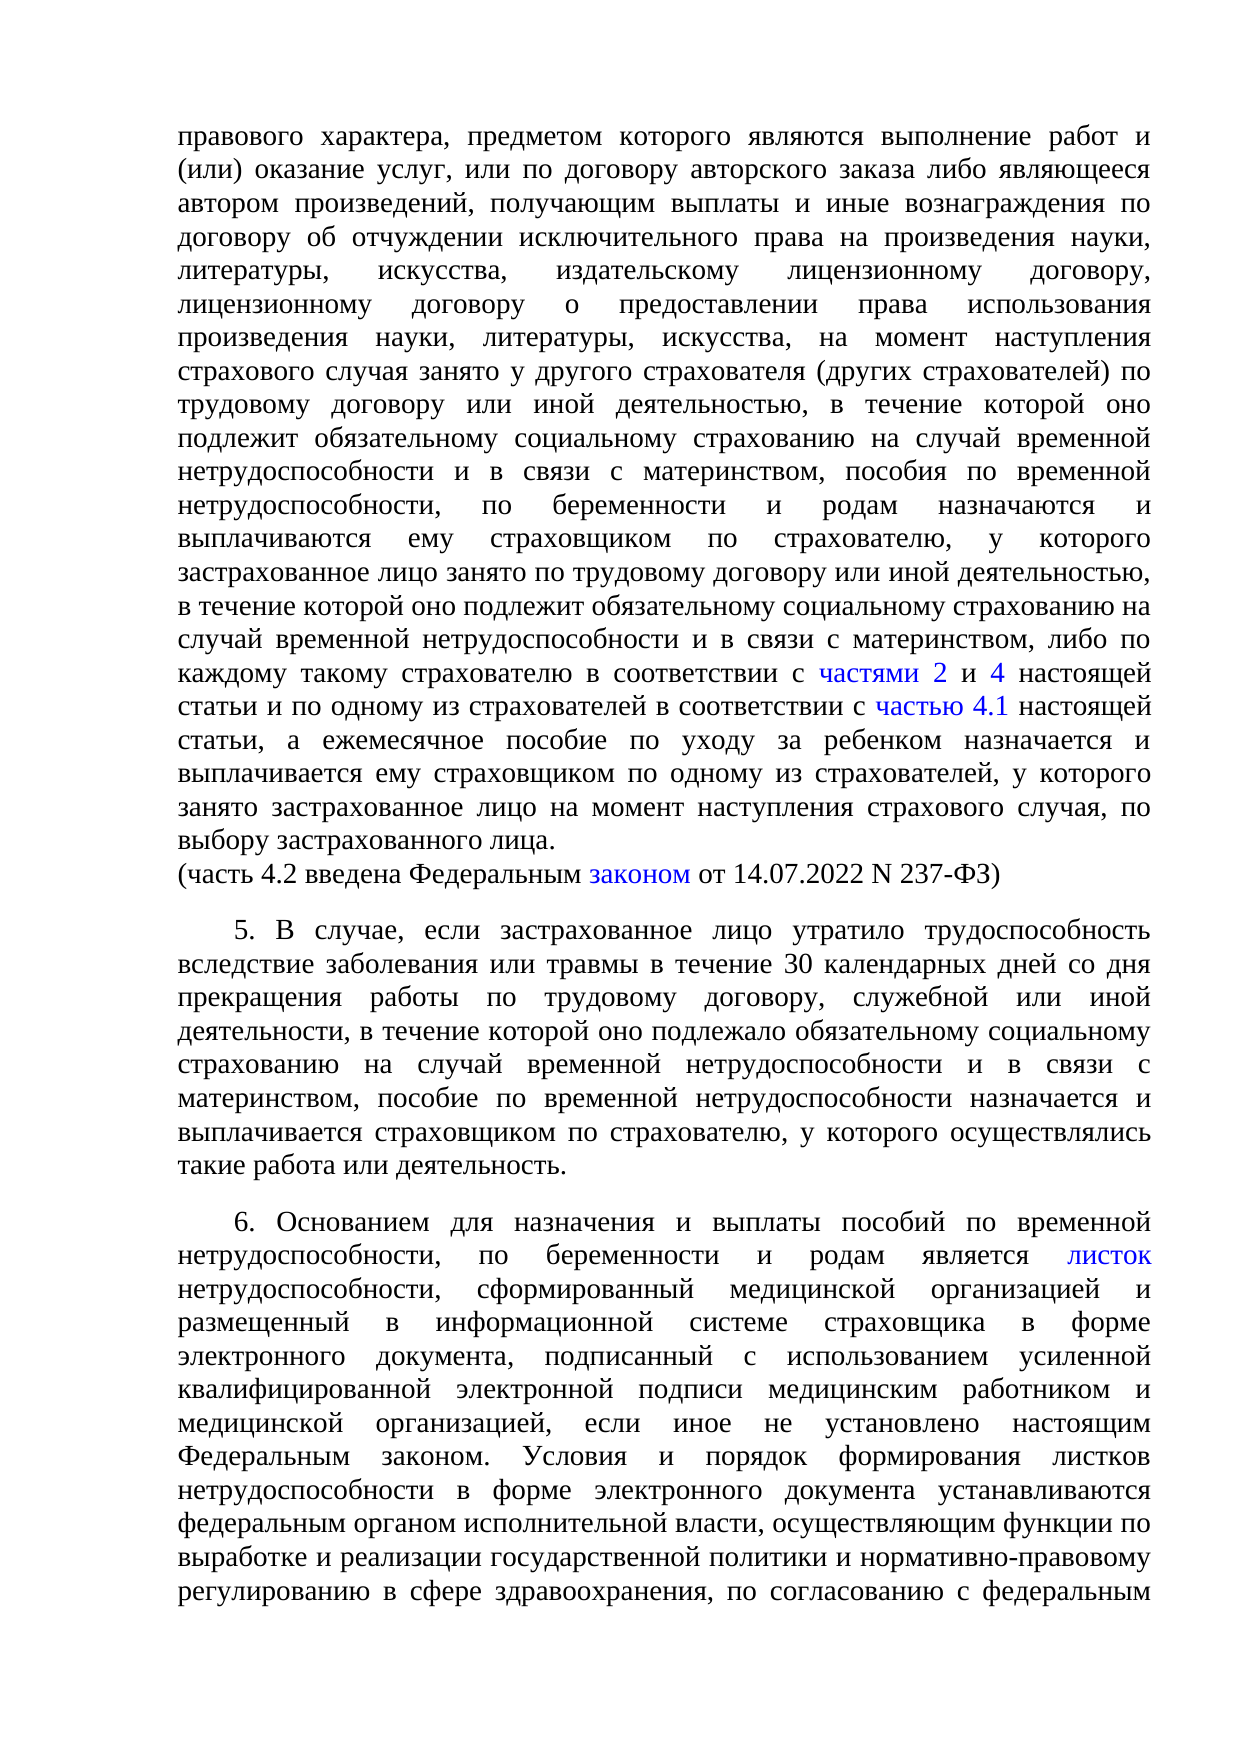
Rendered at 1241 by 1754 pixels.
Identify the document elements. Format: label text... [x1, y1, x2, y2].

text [177, 118, 1152, 856]
text (часть 4.2 введена Федеральным законом от 14.07.2022 N 237-ФЗ) [177, 856, 1152, 889]
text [177, 1204, 1152, 1606]
text 5. В случае, если застрахованное лицо утратило трудоспособность вследствие заболевания или травмы в течение 30 календарных дней со дня прекращения работы по трудовому договору, служебной или иной деятельности, в течение которой оно подлежало обязательному социальному страхованию на случай временной нетрудоспособности и в связи с материнством, пособие по временной нетрудоспособности назначается и выплачивается страховщиком по страхователю, у которого осуществлялись такие работа или деятельность. [177, 912, 1152, 1181]
